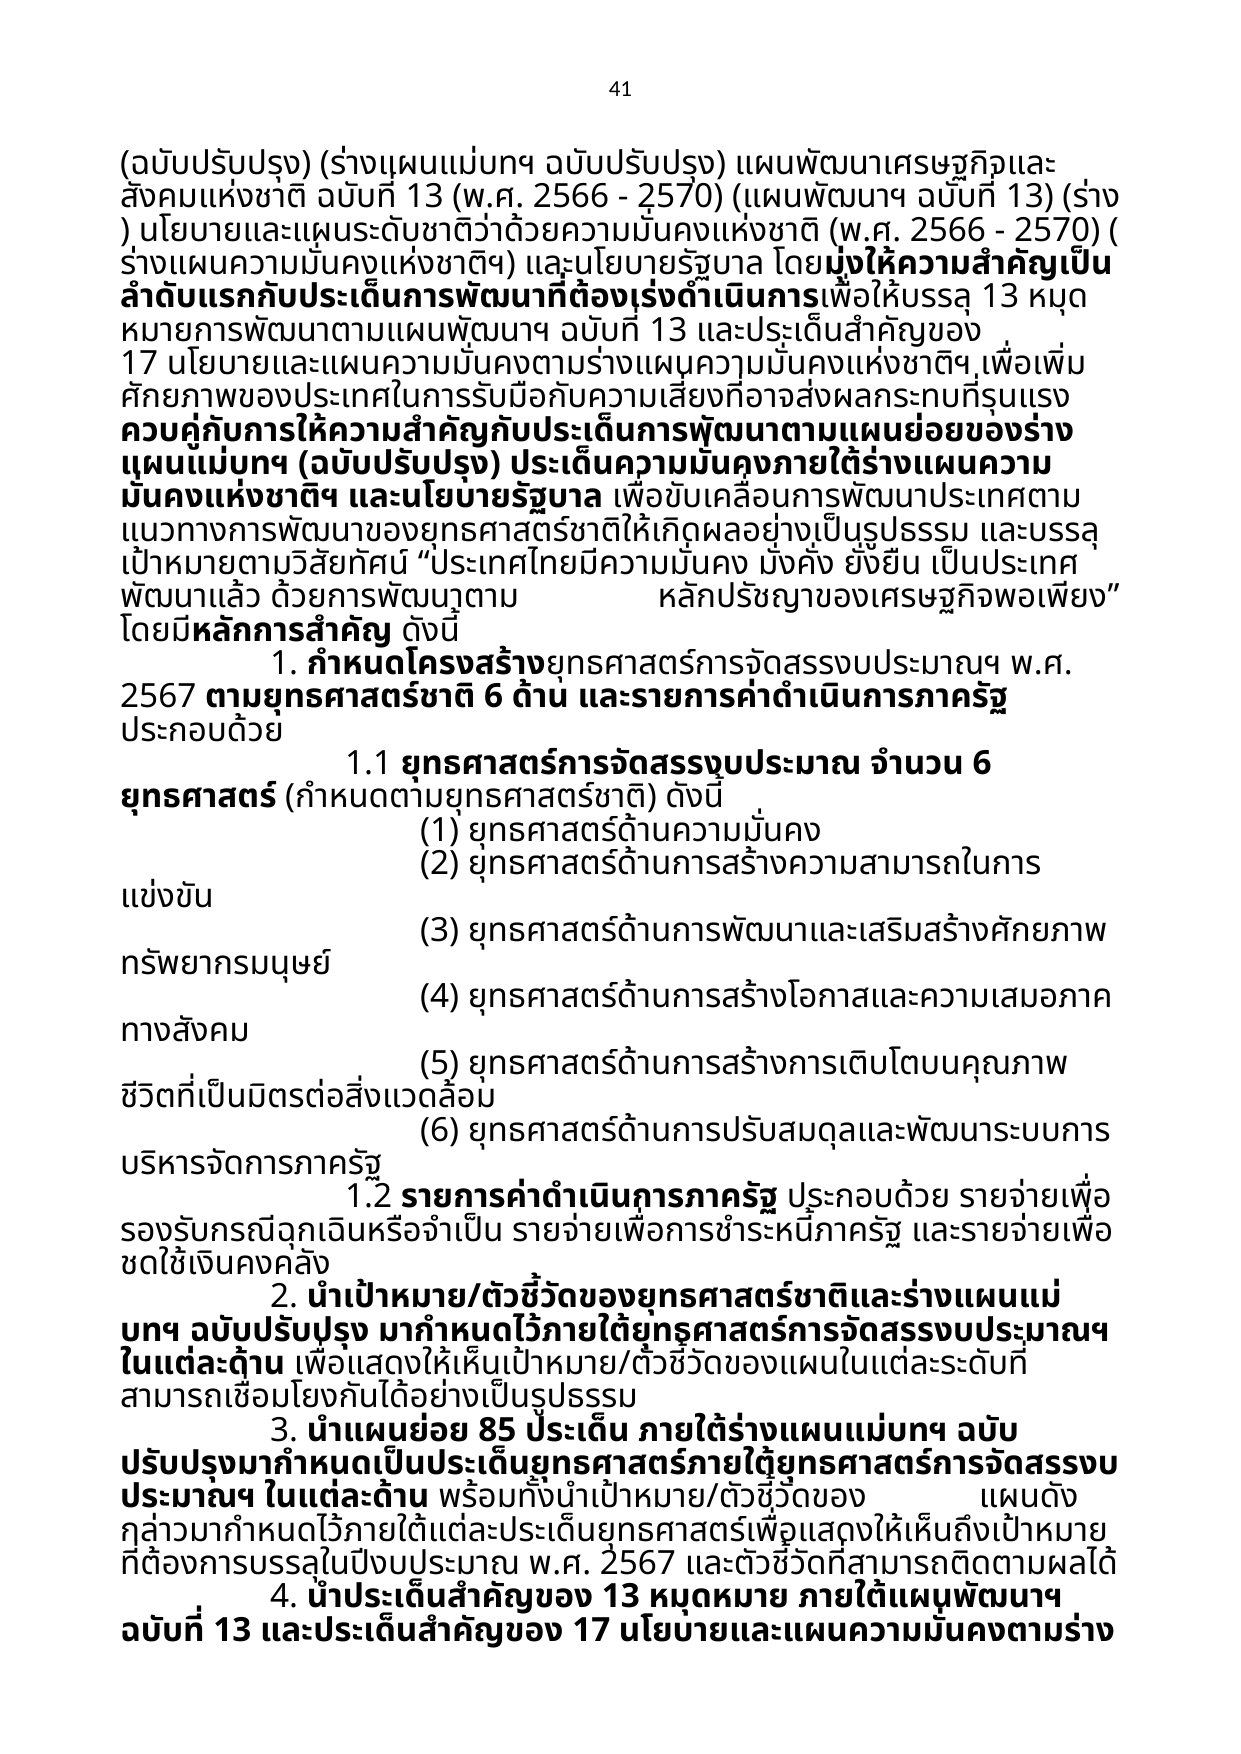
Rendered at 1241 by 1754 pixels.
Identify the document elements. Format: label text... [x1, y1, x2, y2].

text (5) ยุทธศาสตร์ด้านการสร้างการเติบโตบนคุณภาพชีวิตที่เป็นมิตรต่อสิ่งแวดล้อม [120, 1048, 1120, 1114]
text 3. นำแผนย่อย 85 ประเด็น ภายใต้ร่างแผนแม่บทฯ ฉบับปรับปรุงมากำหนดเป็นประเด็นยุทธศาสตร์ภายใต้ยุทธศาสตร์การจัดสรรงบประมาณฯ ในแต่ละด้าน พร้อมทั้งนำเป้าหมาย/ตัวชี้วัดของ แผนดังกล่าวมากำหนดไว้ภายใต้แต่ละประเด็นยุทธศาสตร์เพื่อแสดงให้เห็นถึงเป้าหมายที่ต้องการบรรลุในปีงบประมาณ พ.ศ. 2567 และตัวชี้วัดที่สามารถติดตามผลได้ [120, 1414, 1120, 1581]
text (3) ยุทธศาสตร์ด้านการพัฒนาและเสริมสร้างศักยภาพทรัพยากรมนุษย์ [120, 914, 1120, 981]
text 1.2 รายการค่าดำเนินการภาครัฐ ประกอบด้วย รายจ่ายเพื่อรองรับกรณีฉุกเฉินหรือจำเป็น รายจ่ายเพื่อการชำระหนี้ภาครัฐ และรายจ่ายเพื่อชดใช้เงินคงคลัง [120, 1181, 1120, 1281]
text (2) ยุทธศาสตร์ด้านการสร้างความสามารถในการแข่งขัน [120, 848, 1120, 914]
text (1) ยุทธศาสตร์ด้านความมั่นคง [120, 814, 1120, 848]
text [120, 148, 1120, 648]
text (6) ยุทธศาสตร์ด้านการปรับสมดุลและพัฒนาระบบการบริหารจัดการภาครัฐ [120, 1114, 1120, 1181]
text 1. กำหนดโครงสร้างยุทธศาสตร์การจัดสรรงบประมาณฯ พ.ศ. 2567 ตามยุทธศาสตร์ชาติ 6 ด้าน และรายการค่าดำเนินการภาครัฐ ประกอบด้วย [120, 648, 1120, 748]
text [120, 1581, 1120, 1648]
text 1.1 ยุทธศาสตร์การจัดสรรงบประมาณ จำนวน 6 ยุทธศาสตร์ (กำหนดตามยุทธศาสตร์ชาติ) ดังนี้ [120, 748, 1120, 814]
text 2. นำเป้าหมาย/ตัวชี้วัดของยุทธศาสตร์ชาติและร่างแผนแม่บทฯ ฉบับปรับปรุง มากำหนดไว้ภายใต้ยุทธศาสตร์การจัดสรรงบประมาณฯ ในแต่ละด้าน เพื่อแสดงให้เห็นเป้าหมาย/ตัวชี้วัดของแผนในแต่ละระดับที่สามารถเชื่อมโยงกันได้อย่างเป็นรูปธรรม [120, 1281, 1120, 1414]
text (4) ยุทธศาสตร์ด้านการสร้างโอกาสและความเสมอภาคทางสังคม [120, 981, 1120, 1048]
